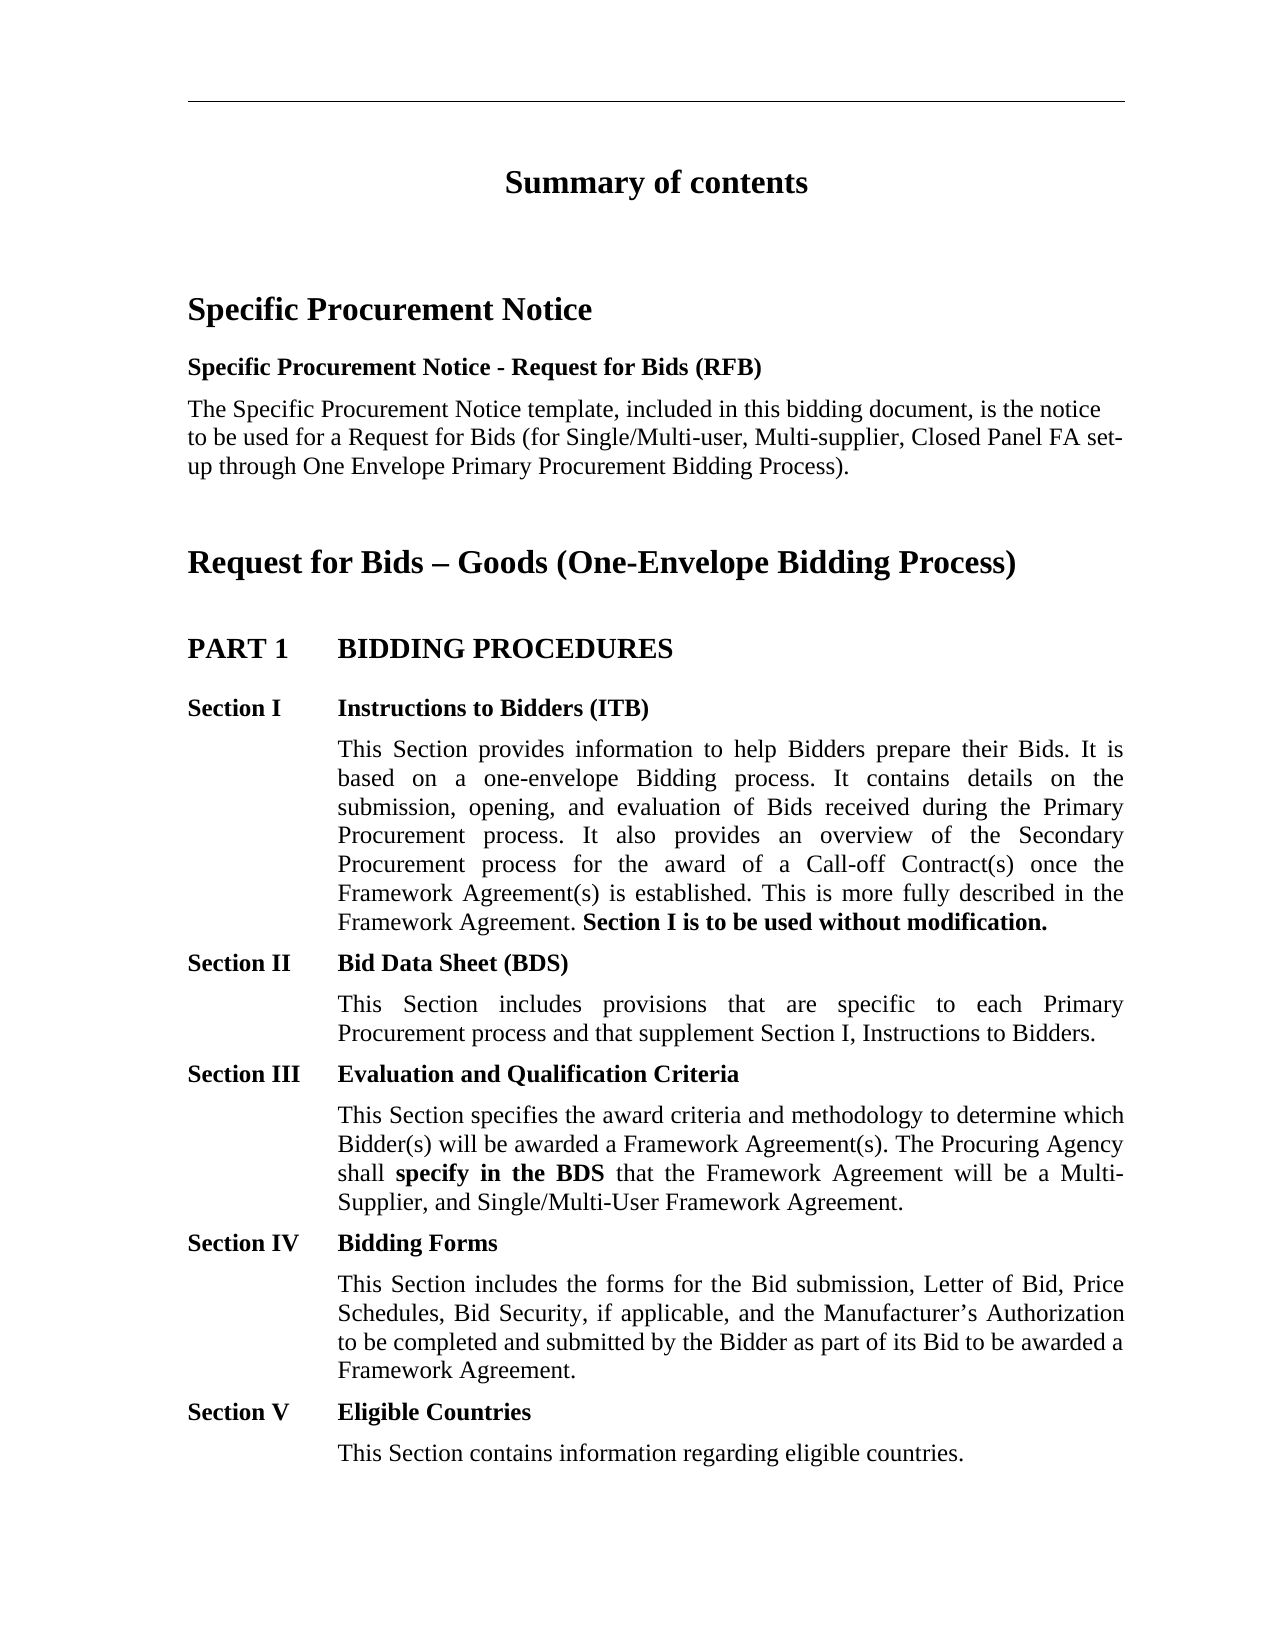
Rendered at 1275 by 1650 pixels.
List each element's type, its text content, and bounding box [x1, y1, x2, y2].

list This Section provides information to help Bidders prepare their Bids. It is based on a one-envelope Bidding process. It contains details on the submission, opening, and evaluation of Bids received during the Primary Procurement process. It also provides an overview of the Secondary Procurement process for the award of a Call-off Contract(s) once the Framework Agreement(s) is established. This is more fully described in the Framework Agreement. Section I is to be used without modification. [337, 734, 1125, 936]
text This Section contains information regarding eligible countries. [187, 1438, 1125, 1467]
list This Section includes the forms for the Bid submission, Letter of Bid, Price Schedules, Bid Security, if applicable, and the Manufacturer’s Authorization to be completed and submitted by the Bidder as part of its Bid to be awarded a Framework Agreement. [337, 1269, 1125, 1384]
list This Section includes provisions that are specific to each Primary Procurement process and that supplement Section I, Instructions to Bidders. [337, 989, 1125, 1047]
text Section III Evaluation and Qualification Criteria [187, 1059, 1125, 1088]
title Summary of contents [187, 162, 1125, 201]
text Section IV Bidding Forms [187, 1228, 1125, 1257]
list This Section specifies the award criteria and methodology to determine which Bidder(s) will be awarded a Framework Agreement(s). The Procuring Agency shall specify in the BDS that the Framework Agreement will be a Multi-Supplier, and Single/Multi-User Framework Agreement. [337, 1101, 1125, 1216]
text Section I Instructions to Bidders (ITB) [187, 693, 1125, 722]
text Request for Bids – Goods (One-Envelope Bidding Process) [187, 542, 1125, 581]
text Section V Eligible Countries [187, 1397, 1125, 1426]
text Specific Procurement Notice - Request for Bids (RFB) [187, 352, 1125, 381]
title Specific Procurement Notice [187, 289, 1125, 327]
text PART 1 BIDDING PROCEDURES [187, 631, 1125, 664]
text The Specific Procurement Notice template, included in this bidding document, is the notice to be used for a Request for Bids (for Single/Multi-user, Multi-supplier, Closed Panel FA set-up through One Envelope Primary Procurement Bidding Process). [187, 394, 1125, 480]
text Section II Bid Data Sheet (BDS) [187, 948, 1125, 977]
